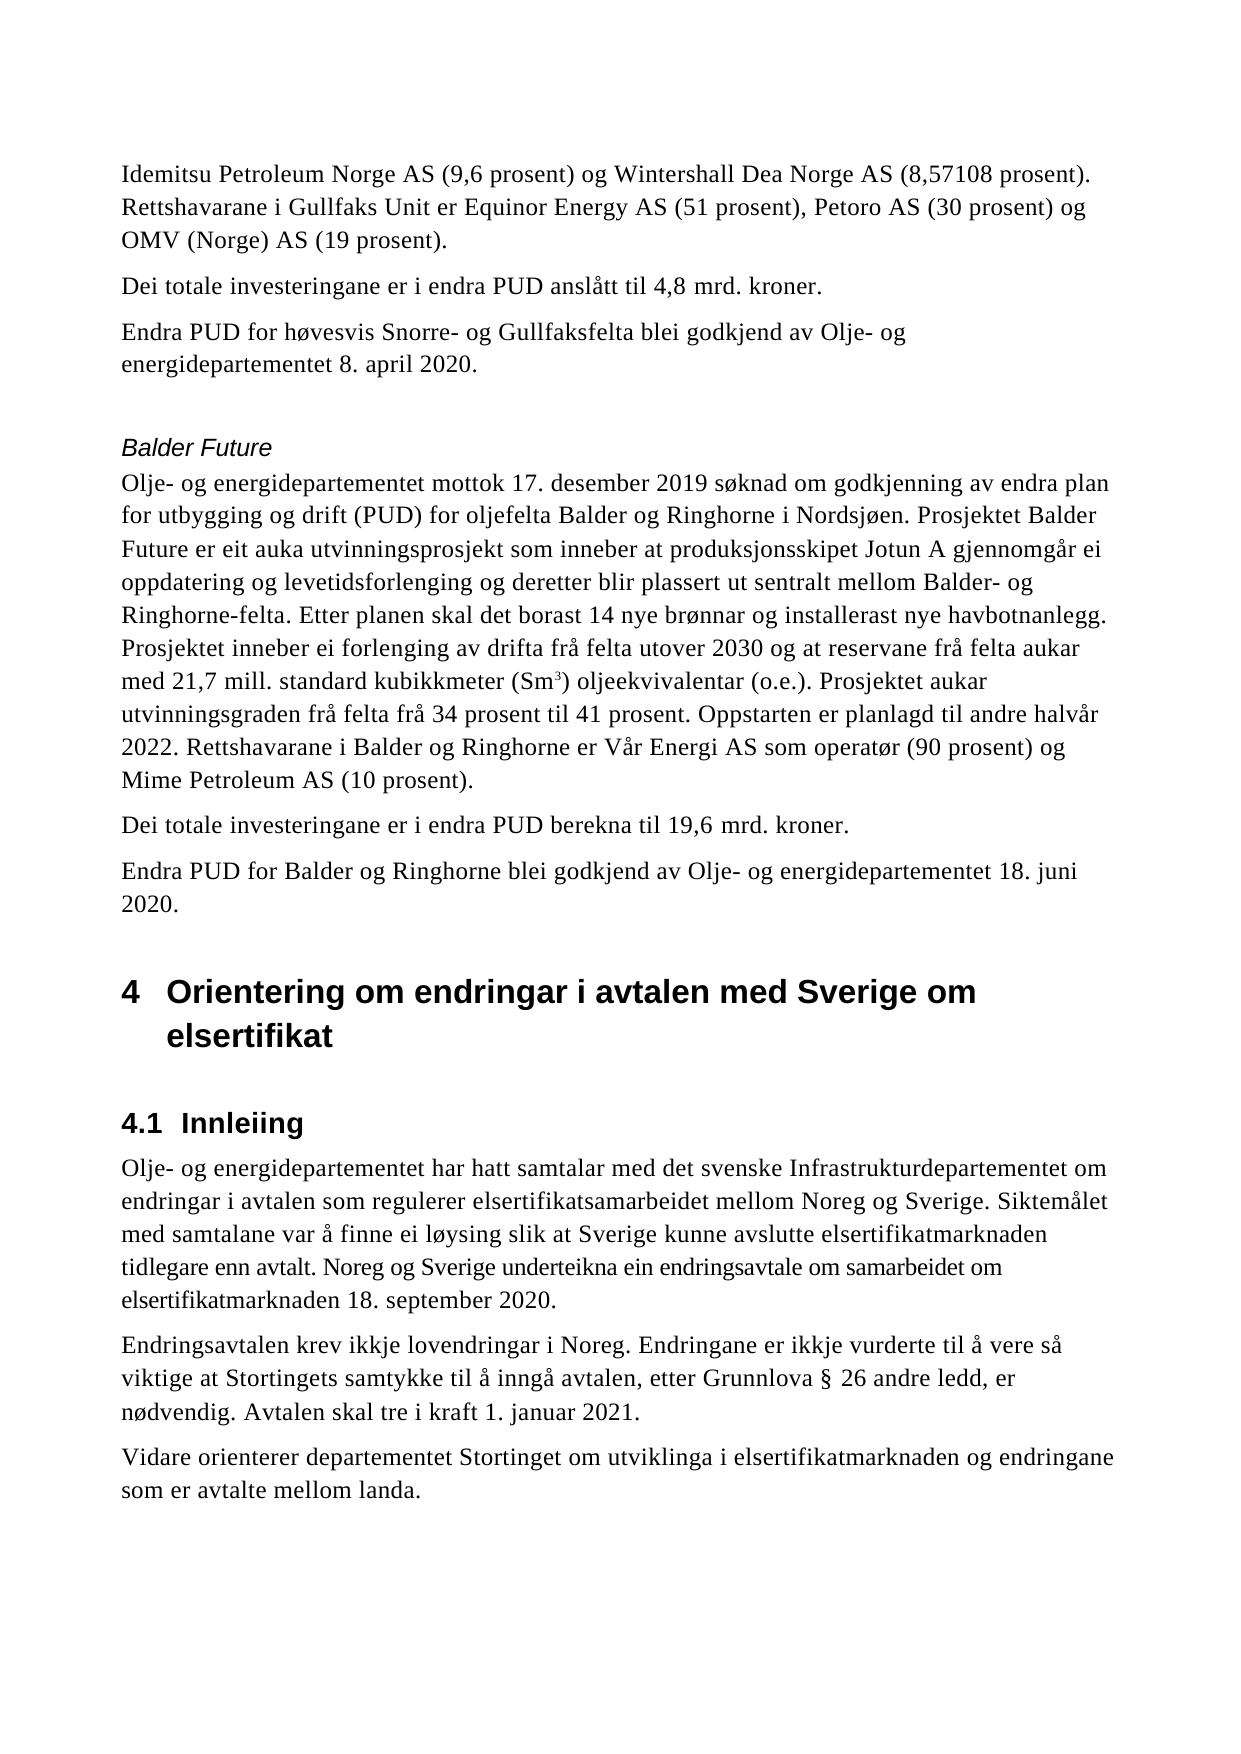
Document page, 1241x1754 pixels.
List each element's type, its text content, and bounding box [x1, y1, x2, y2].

text Dei totale investeringane er i endra PUD berekna til 19,6 mrd. kroner. [121, 810, 1119, 839]
text Olje- og energidepartementet har hatt samtalar med det svenske Infrastrukturdepartementet om endringar i avtalen som regulerer elsertifikatsamarbeidet mellom Noreg og Sverige. Siktemålet med samtalane var å finne ei løysing slik at Sverige kunne avslutte elsertifikatmarknaden tidlegare enn avtalt. Noreg og Sverige underteikna ein endringsavtale om samarbeidet om elsertifikatmarknaden 18. september 2020. [121, 1153, 1119, 1314]
subtitle Innleiing [121, 1106, 1119, 1139]
text Endringsavtalen krev ikkje lovendringar i Noreg. Endringane er ikkje vurderte til å vere så viktige at Stortingets samtykke til å inngå avtalen, etter Grunnlova § 26 andre ledd, er nødvendig. Avtalen skal tre i kraft 1. januar 2021. [121, 1331, 1119, 1425]
text Vidare orienterer departementet Stortinget om utviklinga i elsertifikatmarknaden og endringane som er avtalte mellom landa. [121, 1442, 1119, 1504]
subtitle Orientering om endringar i avtalen med Sverige om elsertifikat [121, 972, 1119, 1054]
text Endra PUD for høvesvis Snorre- og Gullfaksfelta blei godkjend av Olje- og energidepartementet 8. april 2020. [121, 317, 1119, 378]
text Balder Future [121, 433, 1119, 461]
text Olje- og energidepartementet mottok 17. desember 2019 søknad om godkjenning av endra plan for utbygging og drift (PUD) for oljefelta Balder og Ringhorne i Nordsjøen. Prosjektet Balder Future er eit auka utvinningsprosjekt som inneber at produksjonsskipet Jotun A gjennomgår ei oppdatering og levetidsforlenging og deretter blir plassert ut sentralt mellom Balder- og Ringhorne-felta. Etter planen skal det borast 14 nye brønnar og installerast nye havbotnanlegg. Prosjektet inneber ei forlenging av drifta frå felta utover 2030 og at reservane frå felta aukar med 21,7 mill. standard kubikkmeter (Sm3) oljeekvivalentar (o.e.). Prosjektet aukar utvinningsgraden frå felta frå 34 prosent til 41 prosent. Oppstarten er planlagd til andre halvår 2022. Rettshavarane i Balder og Ringhorne er Vår Energi AS som operatør (90 prosent) og Mime Petroleum AS (10 prosent). [121, 468, 1119, 793]
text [121, 159, 1119, 254]
text Dei totale investeringane er i endra PUD anslått til 4,8 mrd. kroner. [121, 271, 1119, 300]
text Endra PUD for Balder og Ringhorne blei godkjend av Olje- og energidepartementet 18. juni 2020. [121, 856, 1119, 918]
